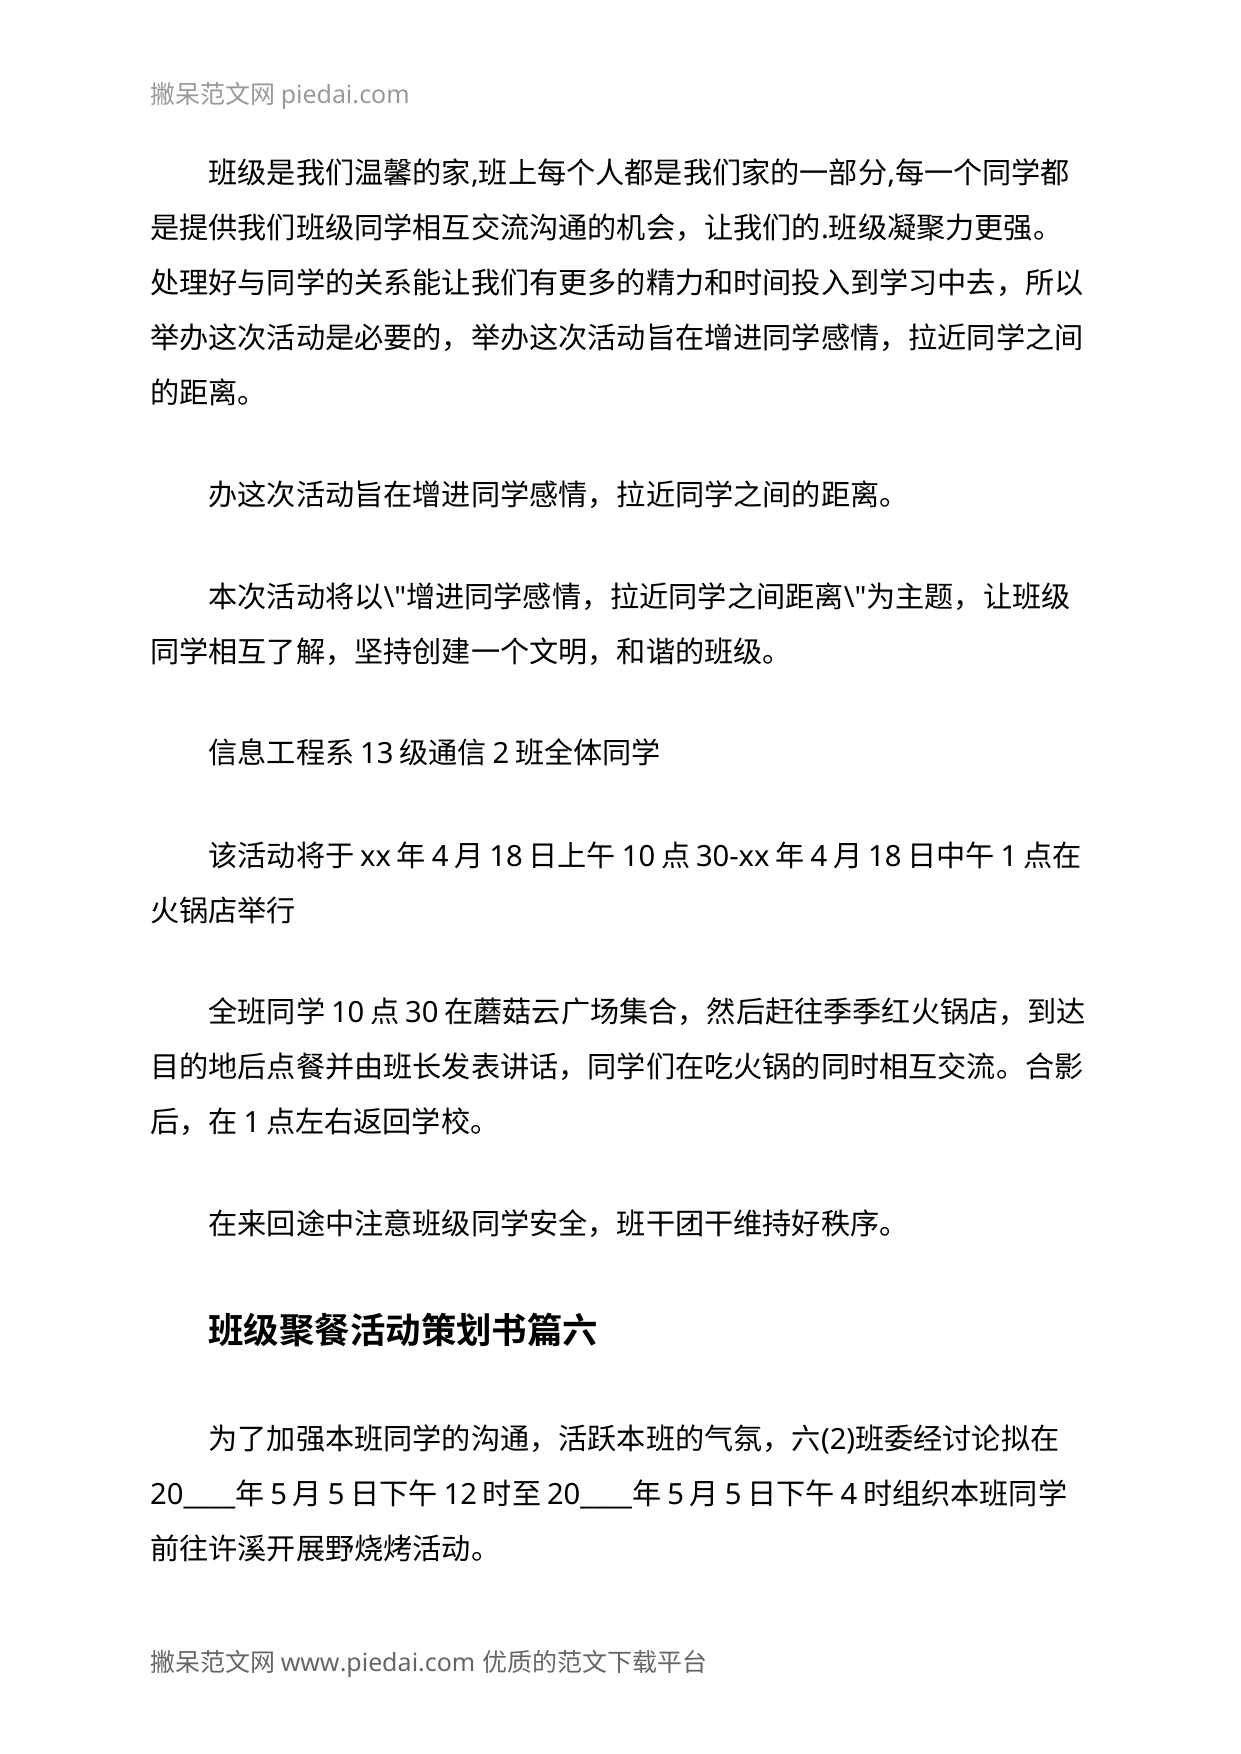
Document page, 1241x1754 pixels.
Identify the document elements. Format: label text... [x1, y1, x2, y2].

text 办这次活动旨在增进同学感情，拉近同学之间的距离。 [150, 472, 1090, 514]
text 为了加强本班同学的沟通，活跃本班的气氛，六(2)班委经讨论拟在20____年5月5日下午12时至20____年5月5日下午4时组织本班同学前往许溪开展野烧烤活动。 [150, 1416, 1090, 1568]
text 全班同学10点30在蘑菇云广场集合，然后赶往季季红火锅店，到达目的地后点餐并由班长发表讲话，同学们在吃火锅的同时相互交流。合影后，在1点左右返回学校。 [150, 989, 1090, 1141]
text 本次活动将以\"增进同学感情，拉近同学之间距离\"为主题，让班级同学相互了解，坚持创建一个文明，和谐的班级。 [150, 573, 1090, 671]
text 班级聚餐活动策划书篇六 [150, 1302, 1090, 1354]
text 该活动将于xx年4月18日上午10点30-xx年4月18日中午1点在火锅店举行 [150, 832, 1090, 929]
text 信息工程系13级通信2班全体同学 [150, 730, 1090, 772]
text 在来回途中注意班级同学安全，班干团干维持好秩序。 [150, 1201, 1090, 1243]
text 班级是我们温馨的家,班上每个人都是我们家的一部分,每一个同学都是提供我们班级同学相互交流沟通的机会，让我们的.班级凝聚力更强。处理好与同学的关系能让我们有更多的精力和时间投入到学习中去，所以举办这次活动是必要的，举办这次活动旨在增进同学感情，拉近同学之间的距离。 [150, 150, 1090, 412]
